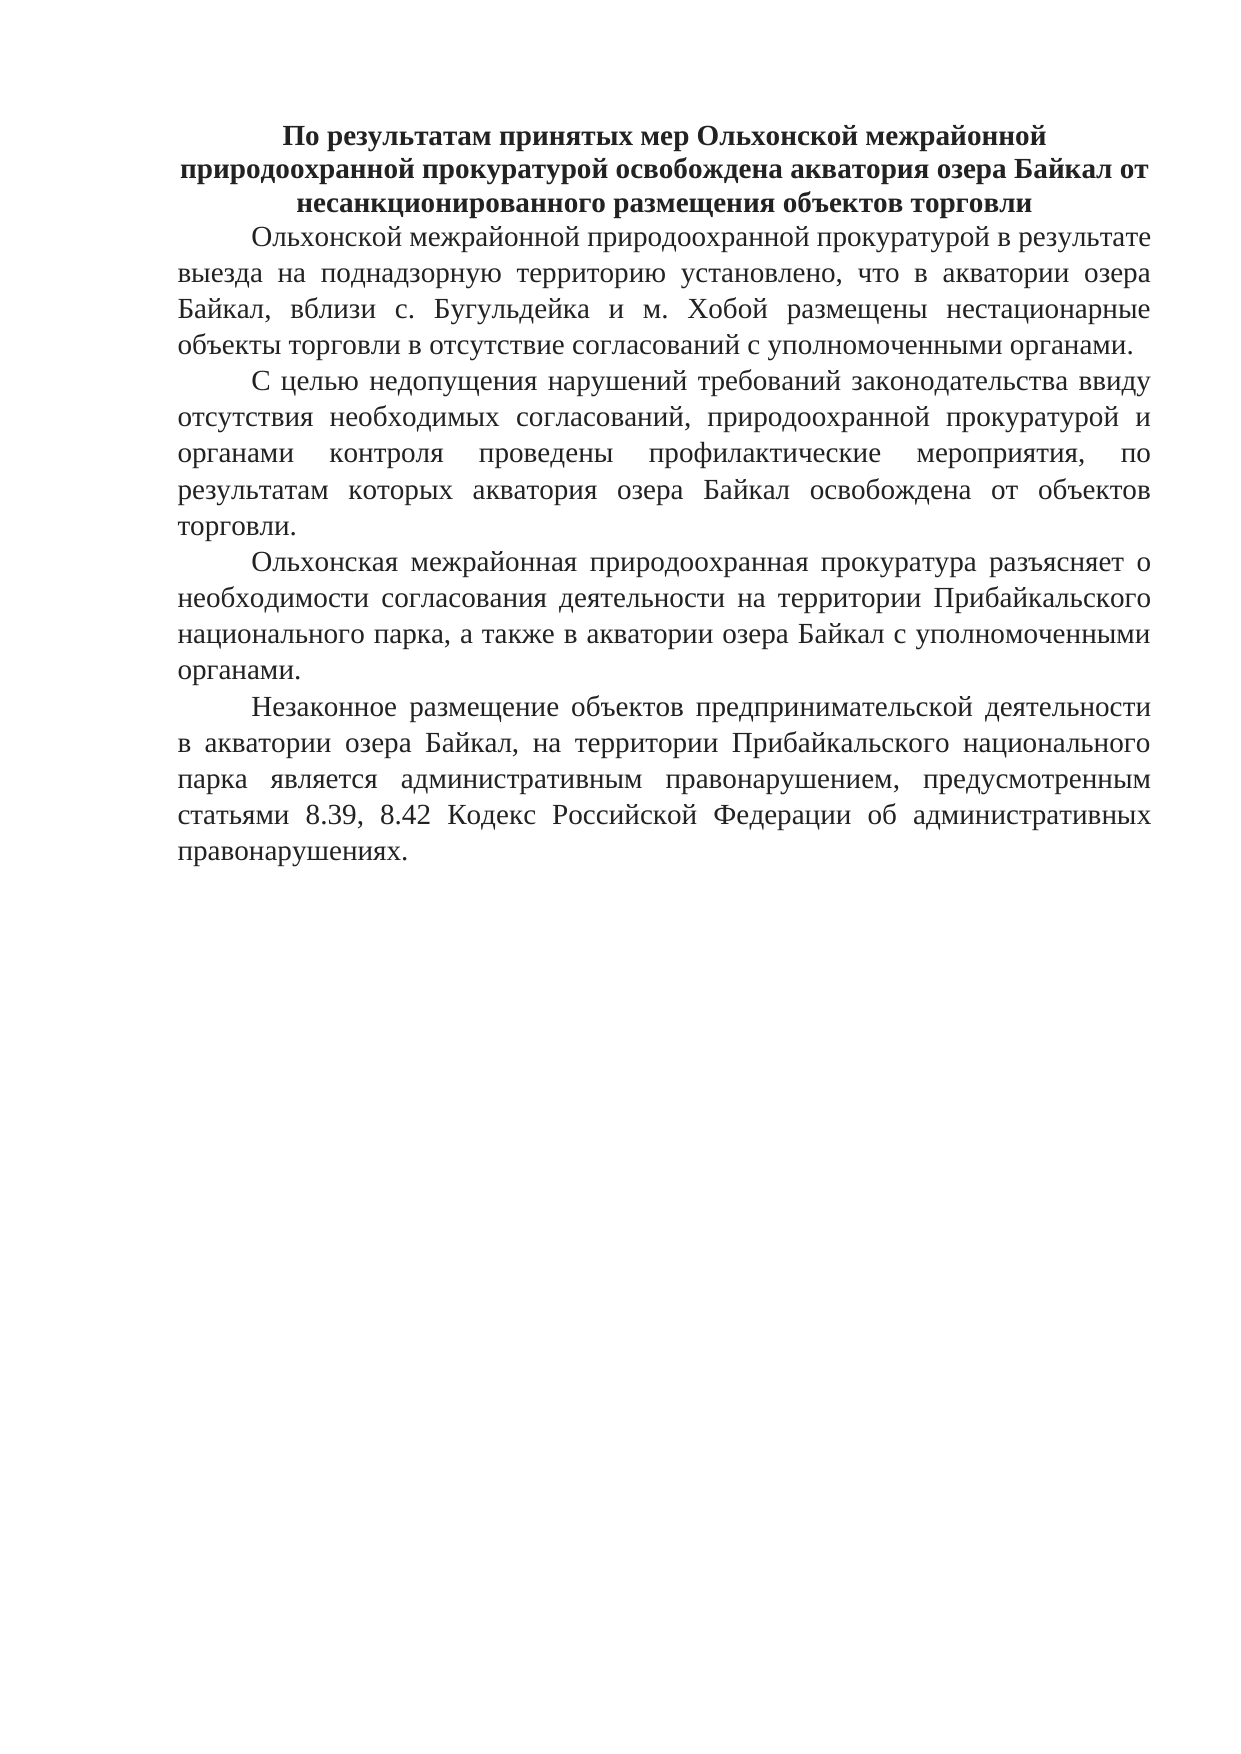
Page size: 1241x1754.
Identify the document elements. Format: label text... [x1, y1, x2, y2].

text Незаконное размещение объектов предпринимательской деятельности в акватории озера Байкал, на территории Прибайкальского национального парка является административным правонарушением, предусмотренным статьями 8.39, 8.42 Кодекс Российской Федерации об административных правонарушениях. [177, 689, 1152, 867]
text Ольхонской межрайонной природоохранной прокуратурой в результате выезда на поднадзорную территорию установлено, что в акватории озера Байкал, вблизи с. Бугульдейка и м. Хобой размещены нестационарные объекты торговли в отсутствие согласований с уполномоченными органами. [177, 219, 1152, 361]
text С целью недопущения нарушений требований законодательства ввиду отсутствия необходимых согласований, природоохранной прокуратурой и органами контроля проведены профилактические мероприятия, по результатам которых акватория озера Байкал освобождена от объектов торговли. [177, 363, 1152, 541]
text По результатам принятых мер Ольхонской межрайонной природоохранной прокуратурой освобождена акватория озера Байкал от несанкционированного размещения объектов торговли [177, 118, 296, 219]
text Ольхонская межрайонная природоохранная прокуратура разъясняет о необходимости согласования деятельности на территории Прибайкальского национального парка, а также в акватории озера Байкал с уполномоченными органами. [177, 544, 1152, 686]
text По результатам принятых мер Ольхонской межрайонной природоохранной прокуратурой освобождена акватория озера Байкал от несанкционированного размещения объектов торговли [1033, 118, 1152, 219]
